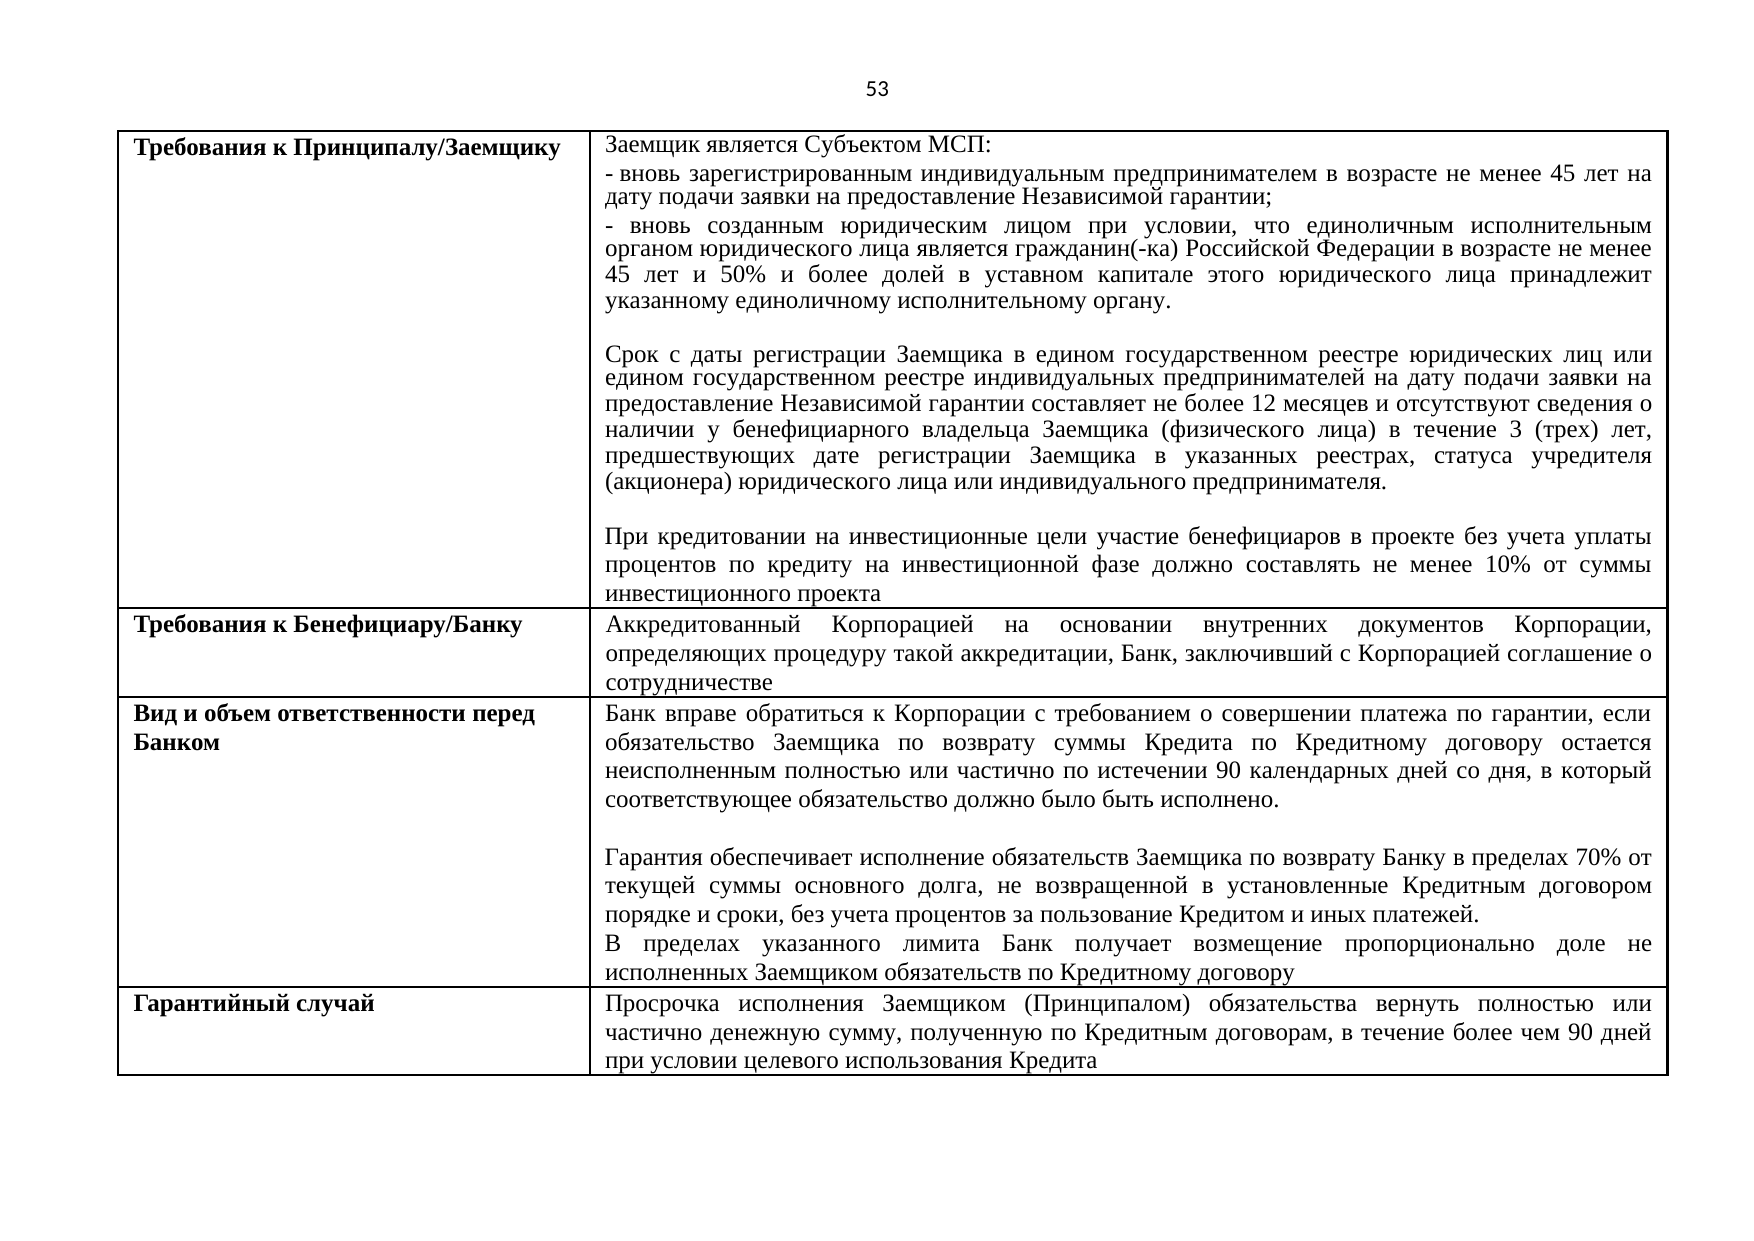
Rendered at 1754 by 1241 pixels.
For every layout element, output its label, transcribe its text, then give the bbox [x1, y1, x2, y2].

table_cell Аккредитованный Корпорацией на основании внутренних документов Корпорации, определяющих процедуру такой аккредитации, Банк, заключивший с Корпорацией соглашение о сотрудничестве [591, 609, 1666, 696]
table_cell Гарантийный случай [119, 988, 589, 1074]
table_cell Вид и объем ответственности перед Банком [119, 698, 589, 986]
table_cell Требования к Бенефициару/Банку [119, 609, 589, 696]
table_cell Заемщик является Субъектом МСП: - вновь зарегистрированным индивидуальным предпринимателем в возрасте не менее 45 лет на дату подачи заявки на предоставление Независимой гарантии; - вновь созданным юридическим лицом при условии, что единоличным исполнительным органом юридического лица является гражданин(-ка) Российской Федерации в возрасте не менее 45 лет и 50% и более долей в уставном капитале этого юридического лица принадлежит указанному единоличному исполнительному органу. Срок с даты регистрации Заемщика в едином государственном реестре юридических лиц или едином государственном реестре индивидуальных предпринимателей на дату подачи заявки на предоставление Независимой гарантии составляет не более 12 месяцев и отсутствуют сведения о наличии у бенефициарного владельца Заемщика (физического лица) в течение 3 (трех) лет, предшествующих дате регистрации Заемщика в указанных реестрах, статуса учредителя (акционера) юридического лица или индивидуального предпринимателя. При кредитовании на инвестиционные цели участие бенефициаров в проекте без учета уплаты процентов по кредиту на инвестиционной фазе должно составлять не менее 10% от суммы инвестиционного проекта [591, 132, 1666, 607]
table_cell Требования к Принципалу/Заемщику [119, 132, 589, 607]
table_cell Банк вправе обратиться к Корпорации с требованием о совершении платежа по гарантии, если обязательство Заемщика по возврату суммы Кредита по Кредитному договору остается неисполненным полностью или частично по истечении 90 календарных дней со дня, в который соответствующее обязательство должно было быть исполнено. Гарантия обеспечивает исполнение обязательств Заемщика по возврату Банку в пределах 70% от текущей суммы основного долга, не возвращенной в установленные Кредитным договором порядке и сроки, без учета процентов за пользование Кредитом и иных платежей. В пределах указанного лимита Банк получает возмещение пропорционально доле не исполненных Заемщиком обязательств по Кредитному договору [591, 698, 1666, 986]
table_cell Просрочка исполнения Заемщиком (Принципалом) обязательства вернуть полностью или частично денежную сумму, полученную по Кредитным договорам, в течение более чем 90 дней при условии целевого использования Кредита [591, 988, 1666, 1074]
